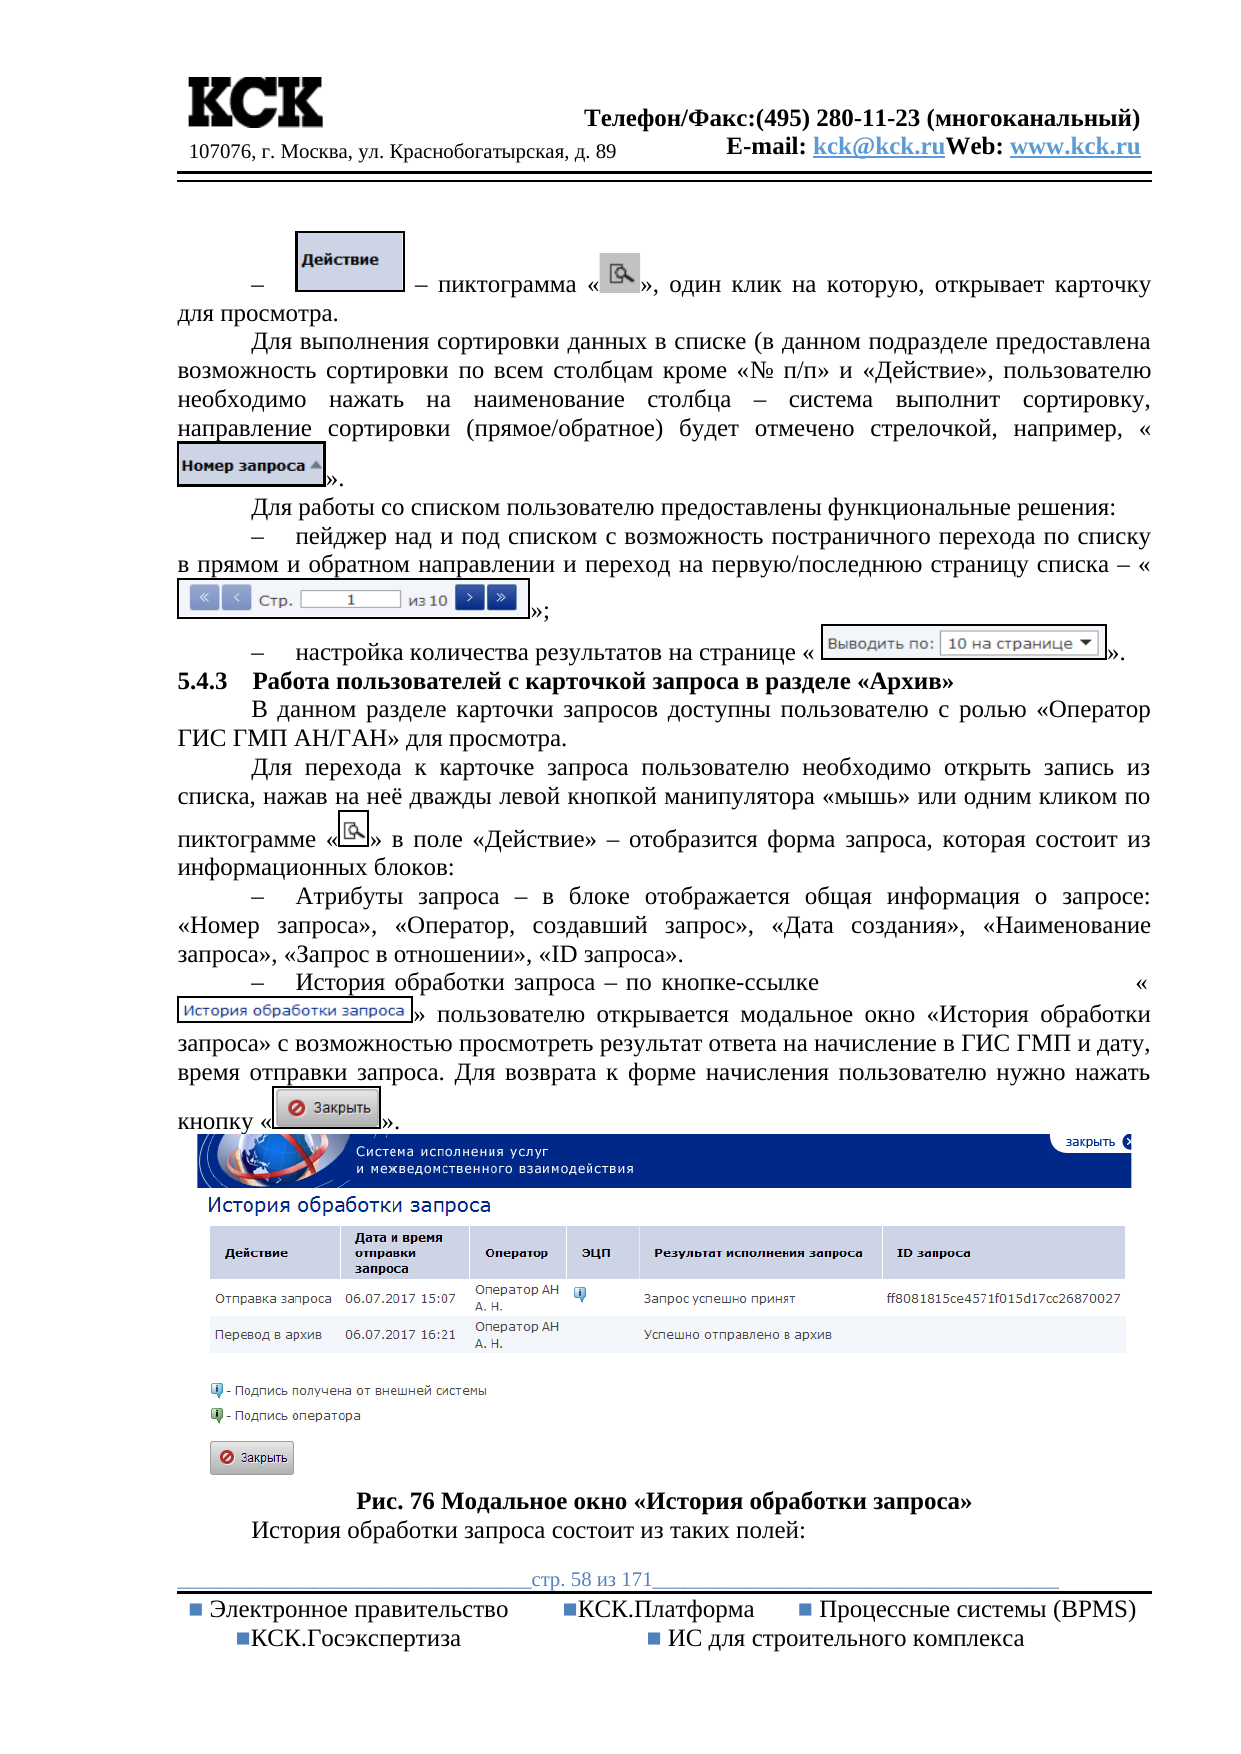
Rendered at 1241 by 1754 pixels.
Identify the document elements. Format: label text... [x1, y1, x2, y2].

text В данном разделе карточки запросов доступны пользователю с ролью «Оператор ГИС ГМП АН/ГАН» для просмотра. [177, 694, 1152, 752]
list настройка количества результатов на странице « ». [177, 624, 1152, 666]
picture [179, 580, 528, 617]
list пейджер над и под списком с возможность постраничного перехода по списку в прямом и обратном направлении и переход на первую/последнюю страницу списка – «»; [177, 521, 1152, 624]
text Для выполнения сортировки данных в списке (в данном подразделе предоставлена возможность сортировки по всем столбцам кроме «№ п/п» и «Действие», пользователю необходимо нажать на наименование столбца – система выполнит сортировку, направление сортировки (прямое/обратное) будет отмечено стрелочкой, например, «». [177, 326, 1152, 492]
list – пиктограмма «», один клик на которую, открывает карточку для просмотра. [177, 231, 1152, 326]
list История обработки запроса – по кнопке-ссылке «» пользователю открывается модальное окно «История обработки запроса» с возможностью просмотреть результат ответа на начисление в ГИС ГМП и дату, время отправки запроса. Для возврата к форме начисления пользователю нужно нажать кнопку «». [177, 967, 1152, 1135]
text Для работы со списком пользователю предоставлены функциональные решения: [177, 492, 1152, 521]
text История обработки запроса состоит из таких полей: [177, 1515, 1152, 1544]
text Для перехода к карточке запроса пользователю необходимо открыть запись из списка, нажав на неё дважды левой кнопкой манипулятора «мышь» или одним кликом по пиктограмме «» в поле «Действие» – отобразится форма запроса, которая состоит из информационных блоков: [177, 752, 1152, 881]
list Атрибуты запроса – в блоке отображается общая информация о запросе: «Номер запроса», «Оператор, создавший запрос», «Дата создания», «Наименование запроса», «Запрос в отношении», «ID запроса». [177, 881, 1152, 967]
picture [197, 1134, 1132, 1487]
subtitle Работа пользователей с карточкой запроса в разделе «Архив» [177, 666, 1152, 694]
picture [179, 998, 411, 1021]
picture [274, 1088, 379, 1127]
picture [188, 77, 323, 128]
picture [298, 233, 403, 290]
picture [340, 812, 367, 845]
picture [179, 444, 323, 484]
text Рис. 76 Модальное окно «История обработки запроса» [177, 1486, 1152, 1515]
picture [599, 253, 641, 293]
picture [823, 626, 1105, 658]
